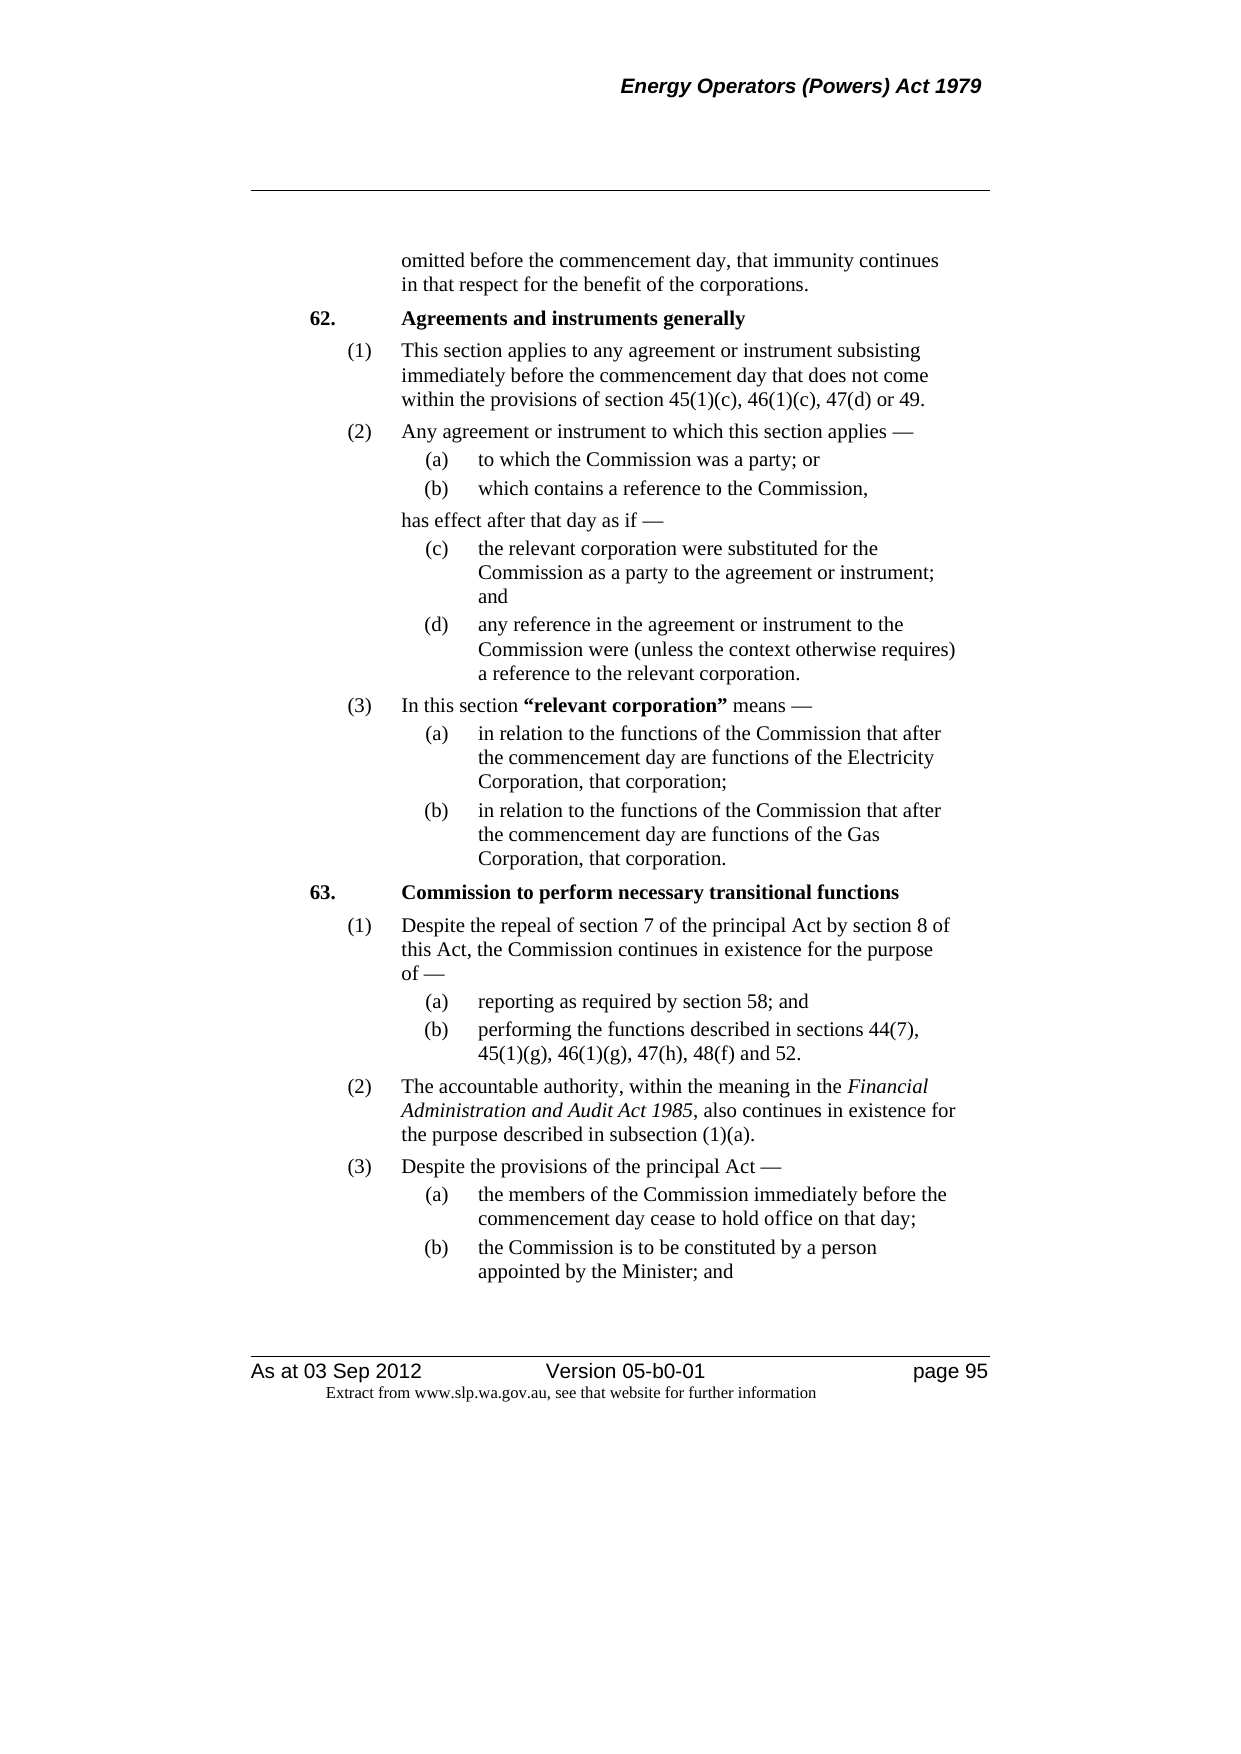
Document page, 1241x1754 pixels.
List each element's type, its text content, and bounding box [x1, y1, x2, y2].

text (a) to which the Commission was a party; or [389, 447, 960, 471]
subtitle 63. Commission to perform necessary transitional functions [309, 880, 960, 904]
text (d) any reference in the agreement or instrument to the Commission were (unless the context otherwise requires) a reference to the relevant corporation. [389, 612, 960, 684]
text (3) Despite the provisions of the principal Act — [312, 1154, 960, 1178]
text (b) which contains a reference to the Commission, [389, 475, 960, 499]
text (1) This section applies to any agreement or instrument subsisting immediately before the commencement day that does not come within the provisions of section 45(1)(c), 46(1)(c), 47(d) or 49. [312, 338, 960, 411]
text (a) the members of the Commission immediately before the commencement day cease to hold office on that day; [389, 1182, 960, 1230]
text (2) Any agreement or instrument to which this section applies — [312, 419, 960, 443]
text (a) in relation to the functions of the Commission that after the commencement day are functions of the Electricity Corporation, that corporation; [389, 721, 960, 793]
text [312, 247, 960, 296]
text (b) in relation to the functions of the Commission that after the commencement day are functions of the Gas Corporation, that corporation. [389, 797, 960, 870]
text (3) In this section “relevant corporation” means — [312, 693, 960, 717]
text (a) reporting as required by section 58; and [389, 989, 960, 1013]
text (1) Despite the repeal of section 7 of the principal Act by section 8 of this Act, the Commission continues in existence for the purpose of — [312, 912, 960, 985]
text (b) performing the functions described in sections 44(7), 45(1)(g), 46(1)(g), 47(h), 48(f) and 52. [389, 1017, 960, 1065]
text (c) the relevant corporation were substituted for the Commission as a party to the agreement or instrument; and [389, 536, 960, 608]
text has effect after that day as if — [312, 508, 960, 532]
text (b) the Commission is to be constituted by a person appointed by the Minister; and [389, 1234, 960, 1283]
text (2) The accountable authority, within the meaning in the Financial Administration and Audit Act 1985, also continues in existence for the purpose described in subsection (1)(a). [312, 1073, 960, 1146]
subtitle 62. Agreements and instruments generally [309, 306, 960, 330]
